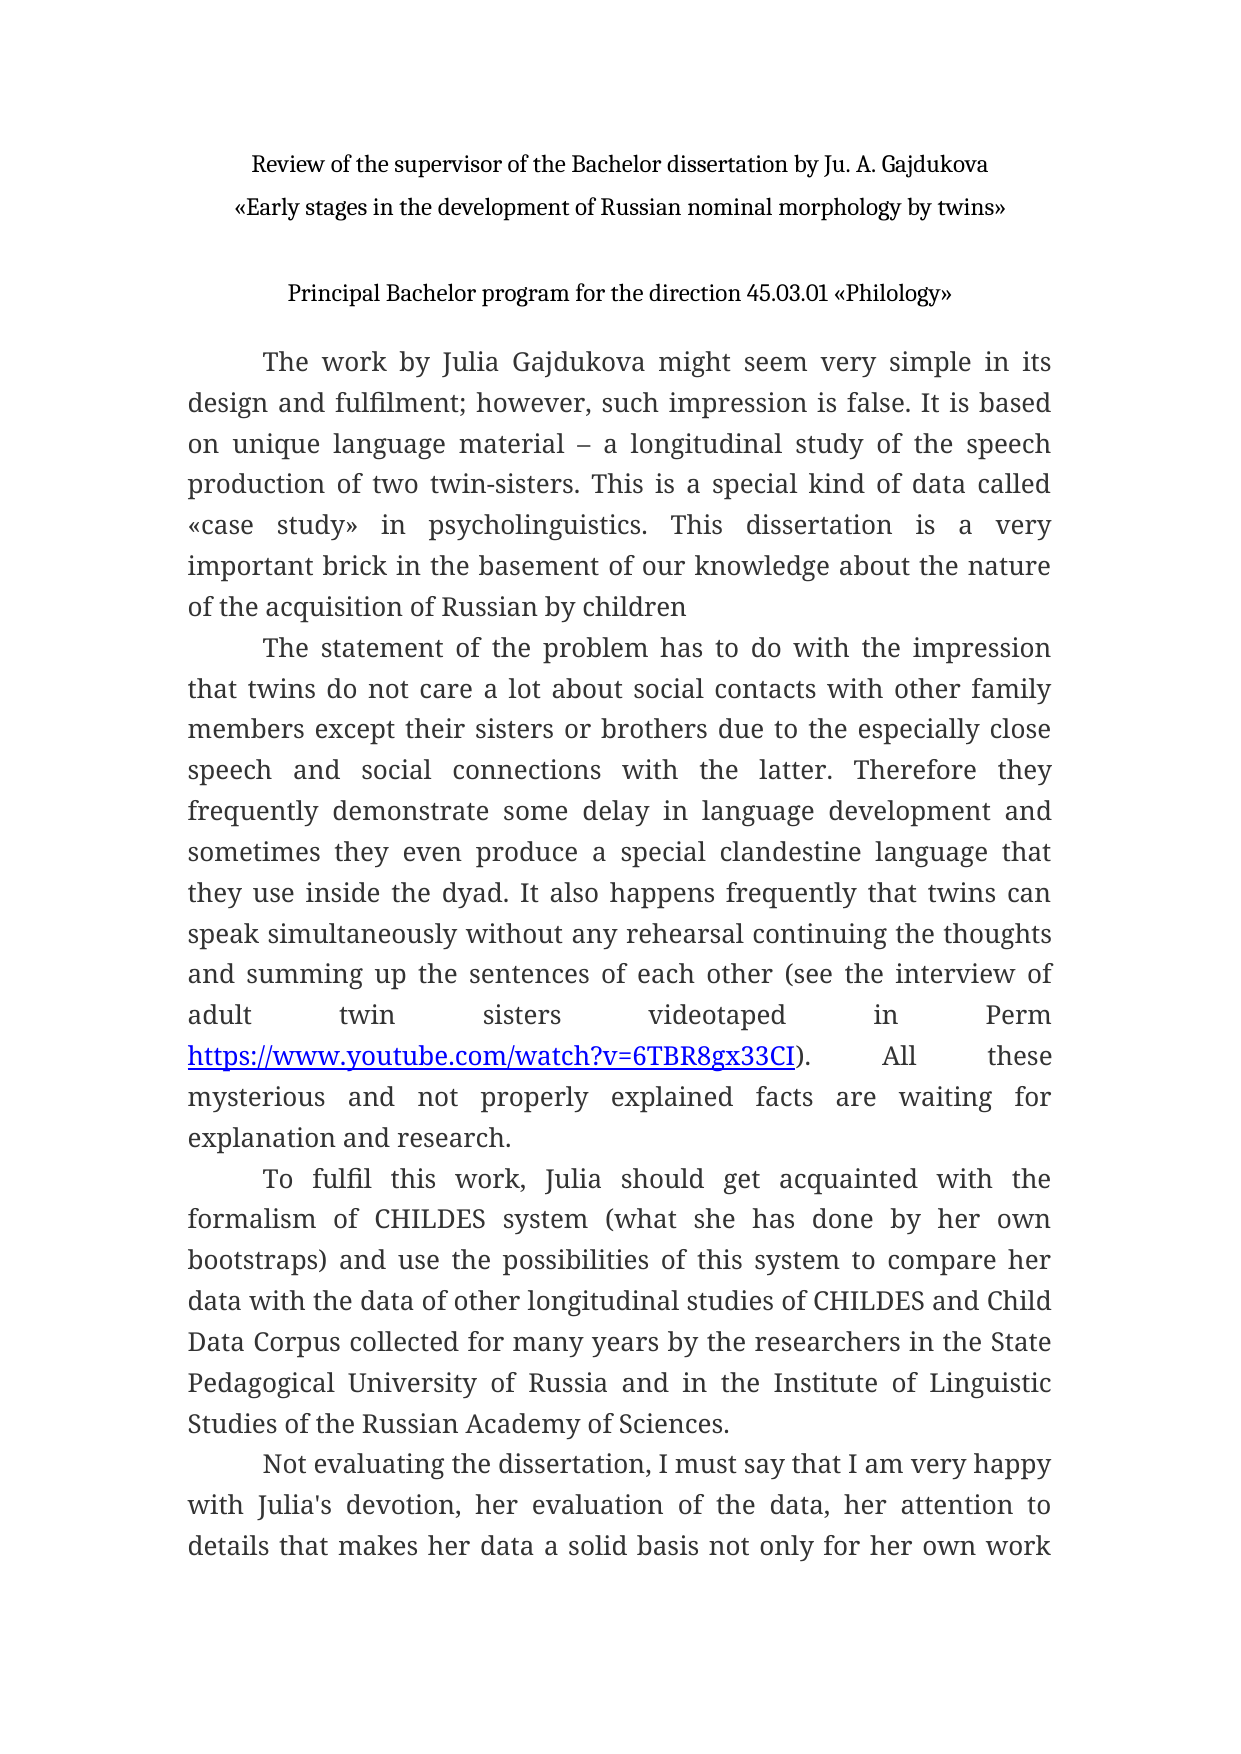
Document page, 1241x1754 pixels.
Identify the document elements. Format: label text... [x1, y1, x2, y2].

text «Early stages in the development of Russian nominal morphology by twins» [187, 193, 1053, 222]
text The statement of the problem has to do with the impression that twins do not care a lot about social contacts with other family members except their sisters or brothers due to the especially close speech and social connections with the latter. Therefore they frequently demonstrate some delay in language development and sometimes they even produce a special clandestine language that they use inside the dyad. It also happens frequently that twins can speak simultaneously without any rehearsal continuing the thoughts and summing up the sentences of each other (see the interview of adult twin sisters videotaped in Perm https://www.youtube.com/watch?v=6TBR8gx33CI). All these mysterious and not properly explained facts are waiting for explanation and research. [187, 890, 1053, 1045]
text The statement of the problem has to do with the impression that twins do not care a lot about social contacts with other family members except their sisters or brothers due to the especially close speech and social connections with the latter. Therefore they frequently demonstrate some delay in language development and sometimes they even produce a special clandestine language that they use inside the dyad. It also happens frequently that twins can speak simultaneously without any rehearsal continuing the thoughts and summing up the sentences of each other (see the interview of adult twin sisters videotaped in Perm https://www.youtube.com/watch?v=6TBR8gx33CI). All these mysterious and not properly explained facts are waiting for explanation and research. [187, 686, 1053, 888]
text The statement of the problem has to do with the impression that twins do not care a lot about social contacts with other family members except their sisters or brothers due to the especially close speech and social connections with the latter. Therefore they frequently demonstrate some delay in language development and sometimes they even produce a special clandestine language that they use inside the dyad. It also happens frequently that twins can speak simultaneously without any rehearsal continuing the thoughts and summing up the sentences of each other (see the interview of adult twin sisters videotaped in Perm https://www.youtube.com/watch?v=6TBR8gx33CI). All these mysterious and not properly explained facts are waiting for explanation and research. [187, 1069, 1053, 1155]
text Review of the supervisor of the Bachelor dissertation by Ju. A. Gajdukova [187, 150, 1053, 179]
text To fulfil this work, Julia should get acquainted with the formalism of CHILDES system (what she has done by her own bootstraps) and use the possibilities of this system to compare her data with the data of other longitudinal studies of CHILDES and Child Data Corpus collected for many years by the researchers in the State Pedagogical University of Russia and in the Institute of Linguistic Studies of the Russian Academy of Sciences. [187, 1160, 1053, 1249]
text The statement of the problem has to do with the impression that twins do not care a lot about social contacts with other family members except their sisters or brothers due to the especially close speech and social connections with the latter. Therefore they frequently demonstrate some delay in language development and sometimes they even produce a special clandestine language that they use inside the dyad. It also happens frequently that twins can speak simultaneously without any rehearsal continuing the thoughts and summing up the sentences of each other (see the interview of adult twin sisters videotaped in Perm https://www.youtube.com/watch?v=6TBR8gx33CI). All these mysterious and not properly explained facts are waiting for explanation and research. [187, 629, 1053, 684]
text The work by Julia Gajdukova might seem very simple in its design and fulfilment; however, such impression is false. It is based on unique language material – a longitudinal study of the speech production of two twin-sisters. This is a special kind of data called «case study» in psycholinguistics. This dissertation is a very important brick in the basement of our knowledge about the nature of the acquisition of Russian by children [187, 344, 1053, 479]
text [187, 1501, 1053, 1563]
text To fulfil this work, Julia should get acquainted with the formalism of CHILDES system (what she has done by her own bootstraps) and use the possibilities of this system to compare her data with the data of other longitudinal studies of CHILDES and Child Data Corpus collected for many years by the researchers in the State Pedagogical University of Russia and in the Institute of Linguistic Studies of the Russian Academy of Sciences. [187, 1269, 1053, 1441]
text The work by Julia Gajdukova might seem very simple in its design and fulfilment; however, such impression is false. It is based on unique language material – a longitudinal study of the speech production of two twin-sisters. This is a special kind of data called «case study» in psycholinguistics. This dissertation is a very important brick in the basement of our knowledge about the nature of the acquisition of Russian by children [187, 499, 1053, 624]
text Principal Bachelor program for the direction 45.03.01 «Philology» [187, 279, 1053, 308]
